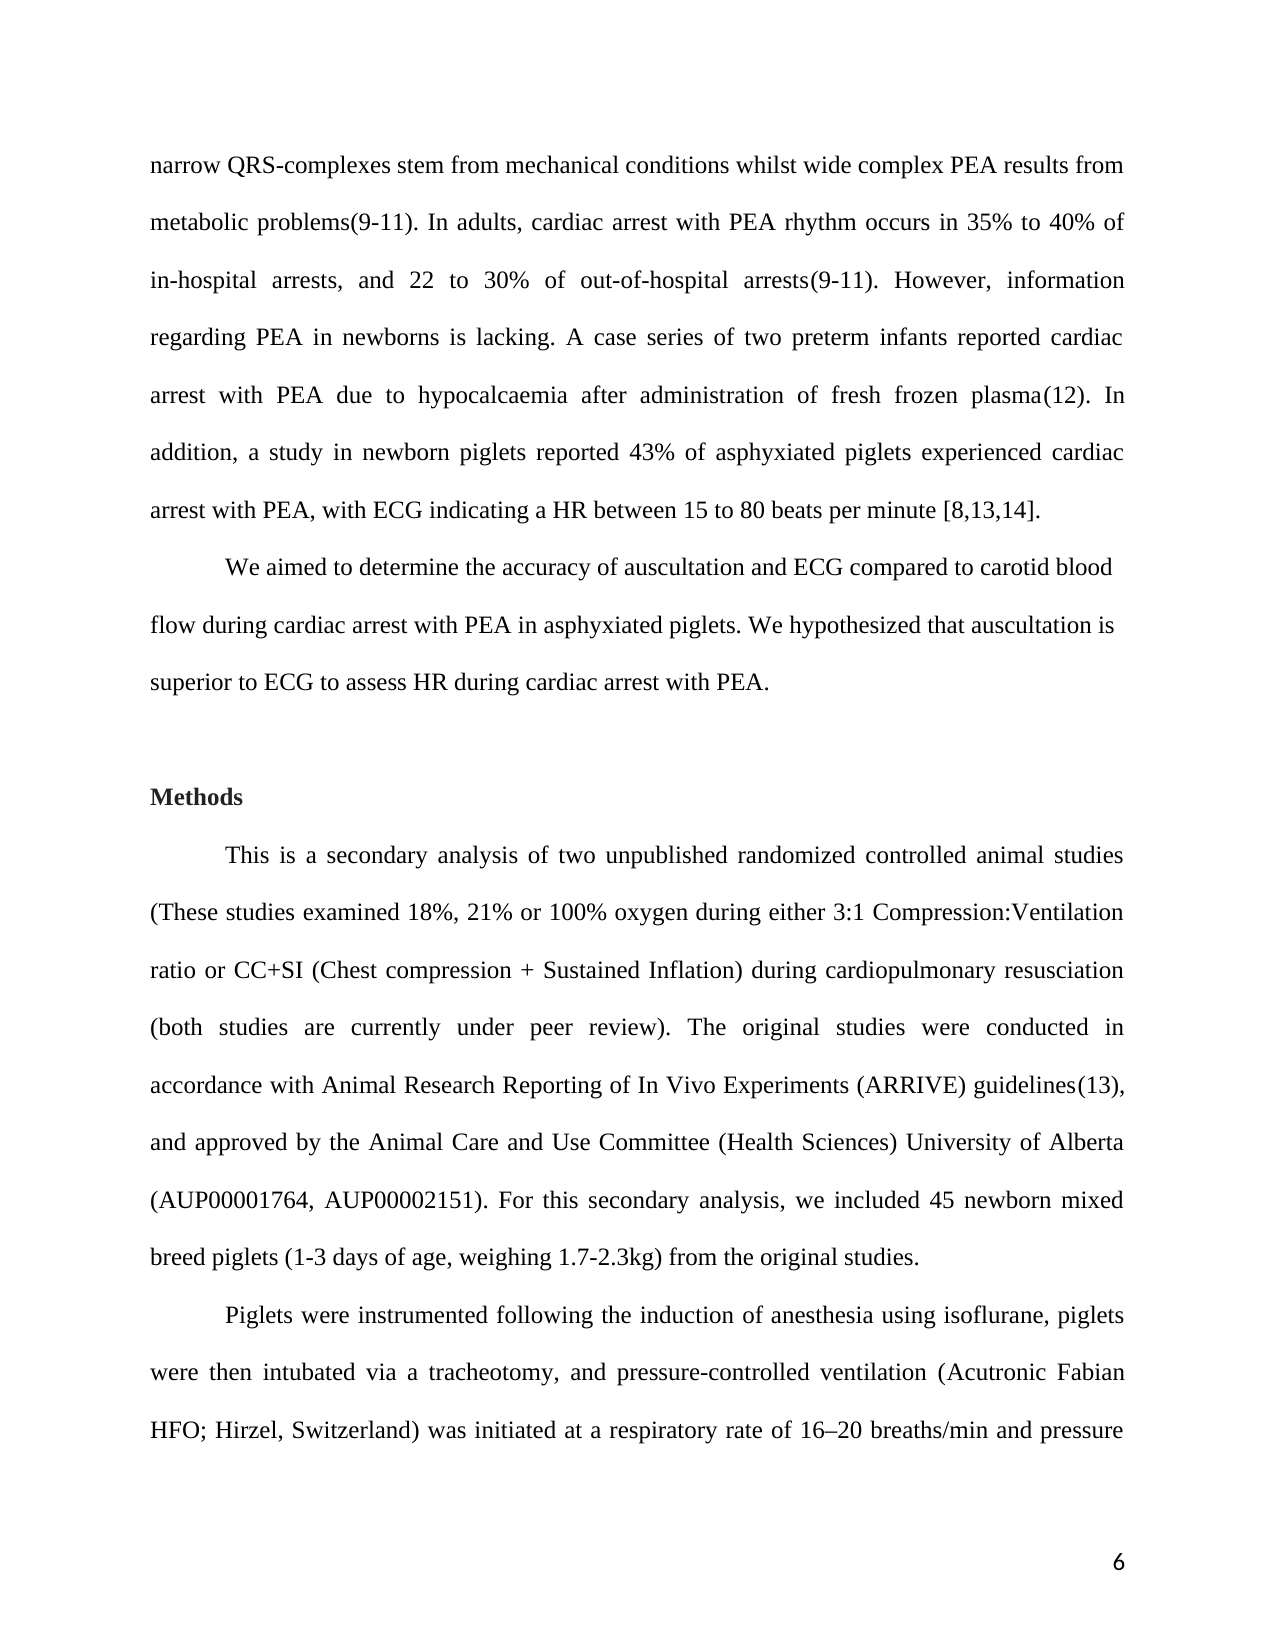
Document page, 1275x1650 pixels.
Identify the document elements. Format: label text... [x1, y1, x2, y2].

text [150, 150, 1125, 524]
text Methods [150, 782, 1125, 811]
text We aimed to determine the accuracy of auscultation and ECG compared to carotid blood flow during cardiac arrest with PEA in asphyxiated piglets. We hypothesized that auscultation is superior to ECG to assess HR during cardiac arrest with PEA. [150, 552, 1125, 696]
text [150, 1300, 1125, 1444]
text This is a secondary analysis of two unpublished randomized controlled animal studies (These studies examined 18%, 21% or 100% oxygen during either 3:1 Compression:Ventilation ratio or CC+SI (Chest compression + Sustained Inflation) during cardiopulmonary resusciation (both studies are currently under peer review). The original studies were conducted in accordance with Animal Research Reporting of In Vivo Experiments (ARRIVE) guidelines(13), and approved by the Animal Care and Use Committee (Health Sciences) University of Alberta (AUP00001764, AUP00002151). For this secondary analysis, we included 45 newborn mixed breed piglets (1-3 days of age, weighing 1.7-2.3kg) from the original studies. [150, 840, 1125, 1271]
